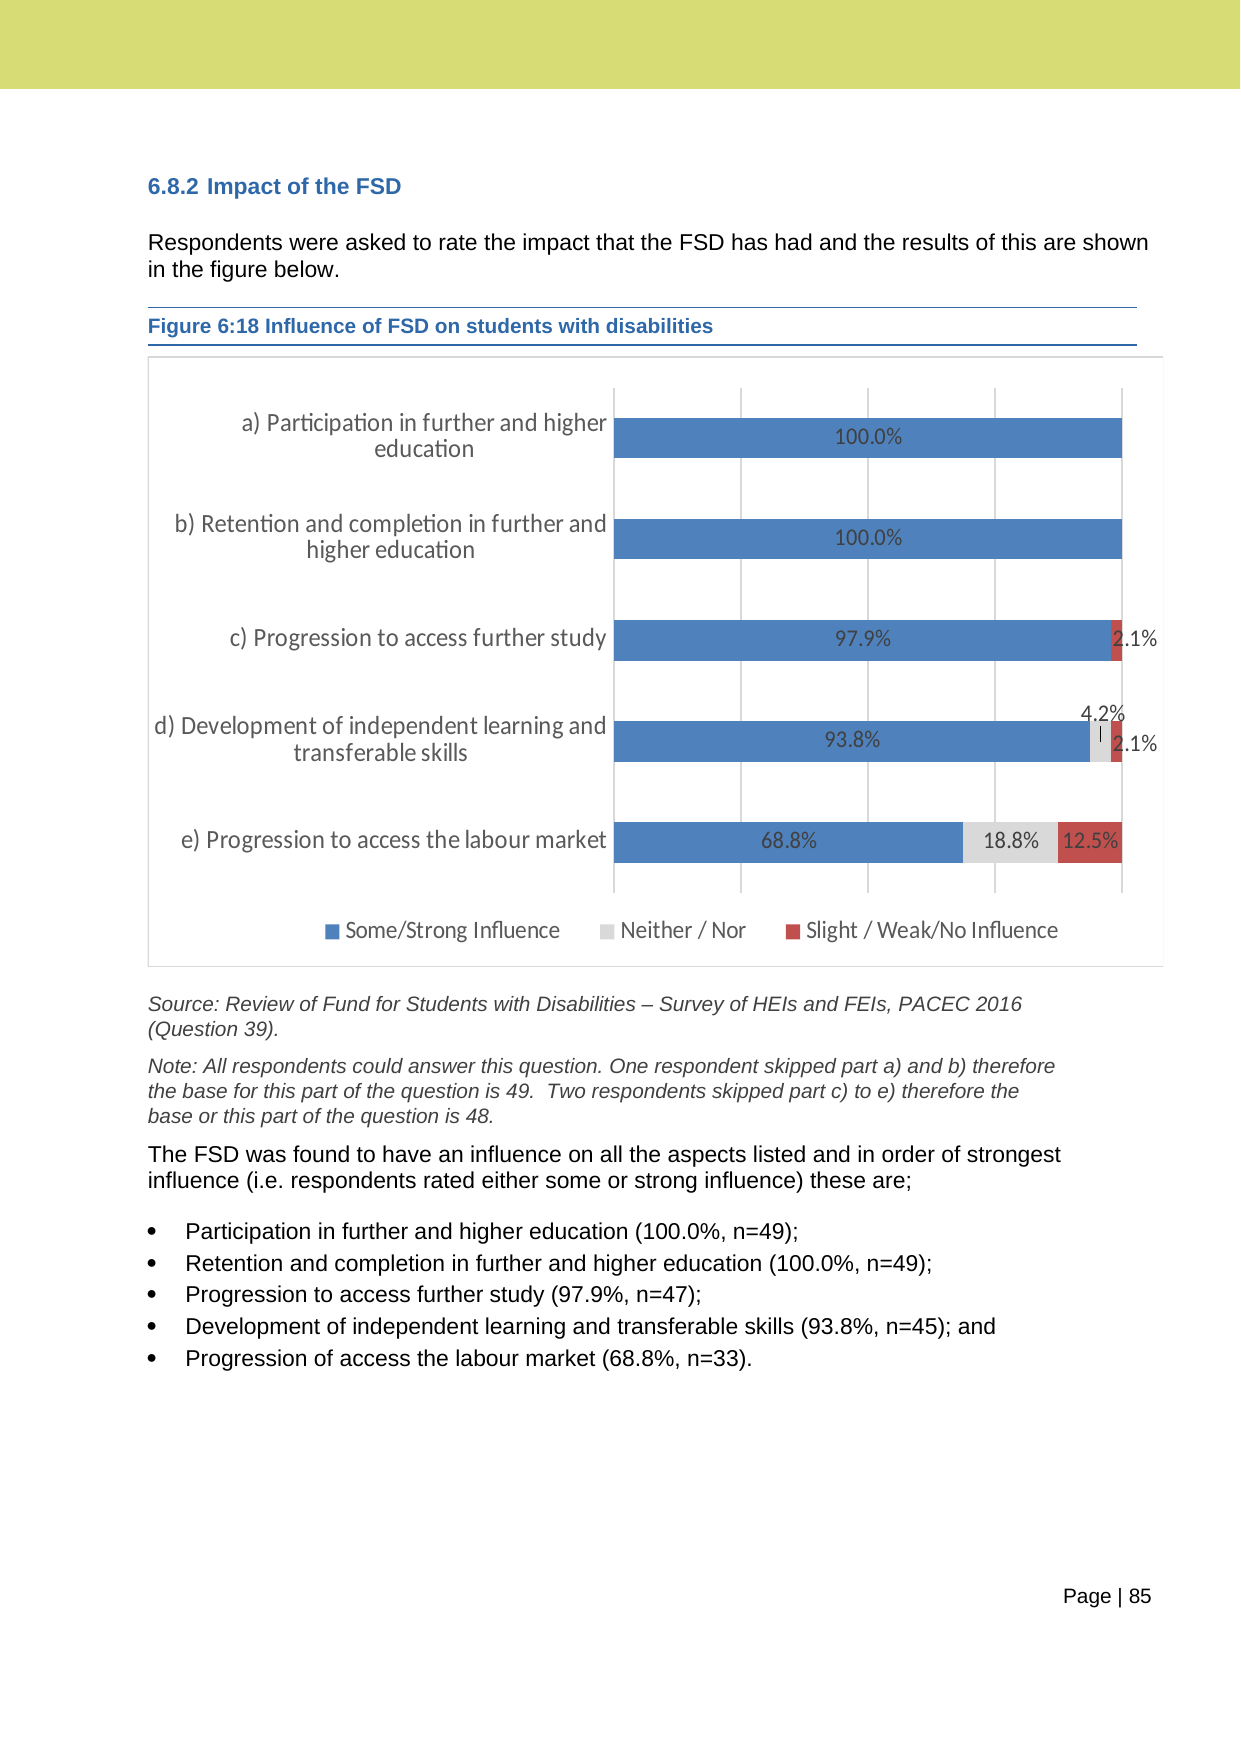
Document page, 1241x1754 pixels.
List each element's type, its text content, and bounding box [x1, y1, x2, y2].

picture [0, 0, 1241, 89]
text The FSD was found to have an influence on all the aspects listed and in order of strongest influence (i.e. respondents rated either some or strong influence) these are; [148, 1141, 1152, 1193]
list Development of independent learning and transferable skills (93.8%, n=45); and [148, 1313, 1152, 1339]
list Progression to access further study (97.9%, n=47); [148, 1281, 1152, 1308]
list Retention and completion in further and higher education (100.0%, n=49); [148, 1250, 1152, 1276]
list Progression of access the labour market (68.8%, n=33). [148, 1344, 1152, 1371]
subtitle Impact of the FSD [148, 173, 1152, 199]
text Respondents were asked to rate the impact that the FSD has had and the results of this are shown in the figure below. [148, 229, 1152, 282]
list Participation in further and higher education (100.0%, n=49); [148, 1218, 1152, 1244]
text Note: All respondents could answer this question. One respondent skipped part a) and b) therefore the base for this part of the question is 49. Two respondents skipped part c) to e) therefore the base or this part of the question is 48. [148, 1053, 1062, 1128]
text Source: Review of Fund for Students with Disabilities – Survey of HEIs and FEIs, PACEC 2016 (Question 39). [148, 991, 1062, 1041]
